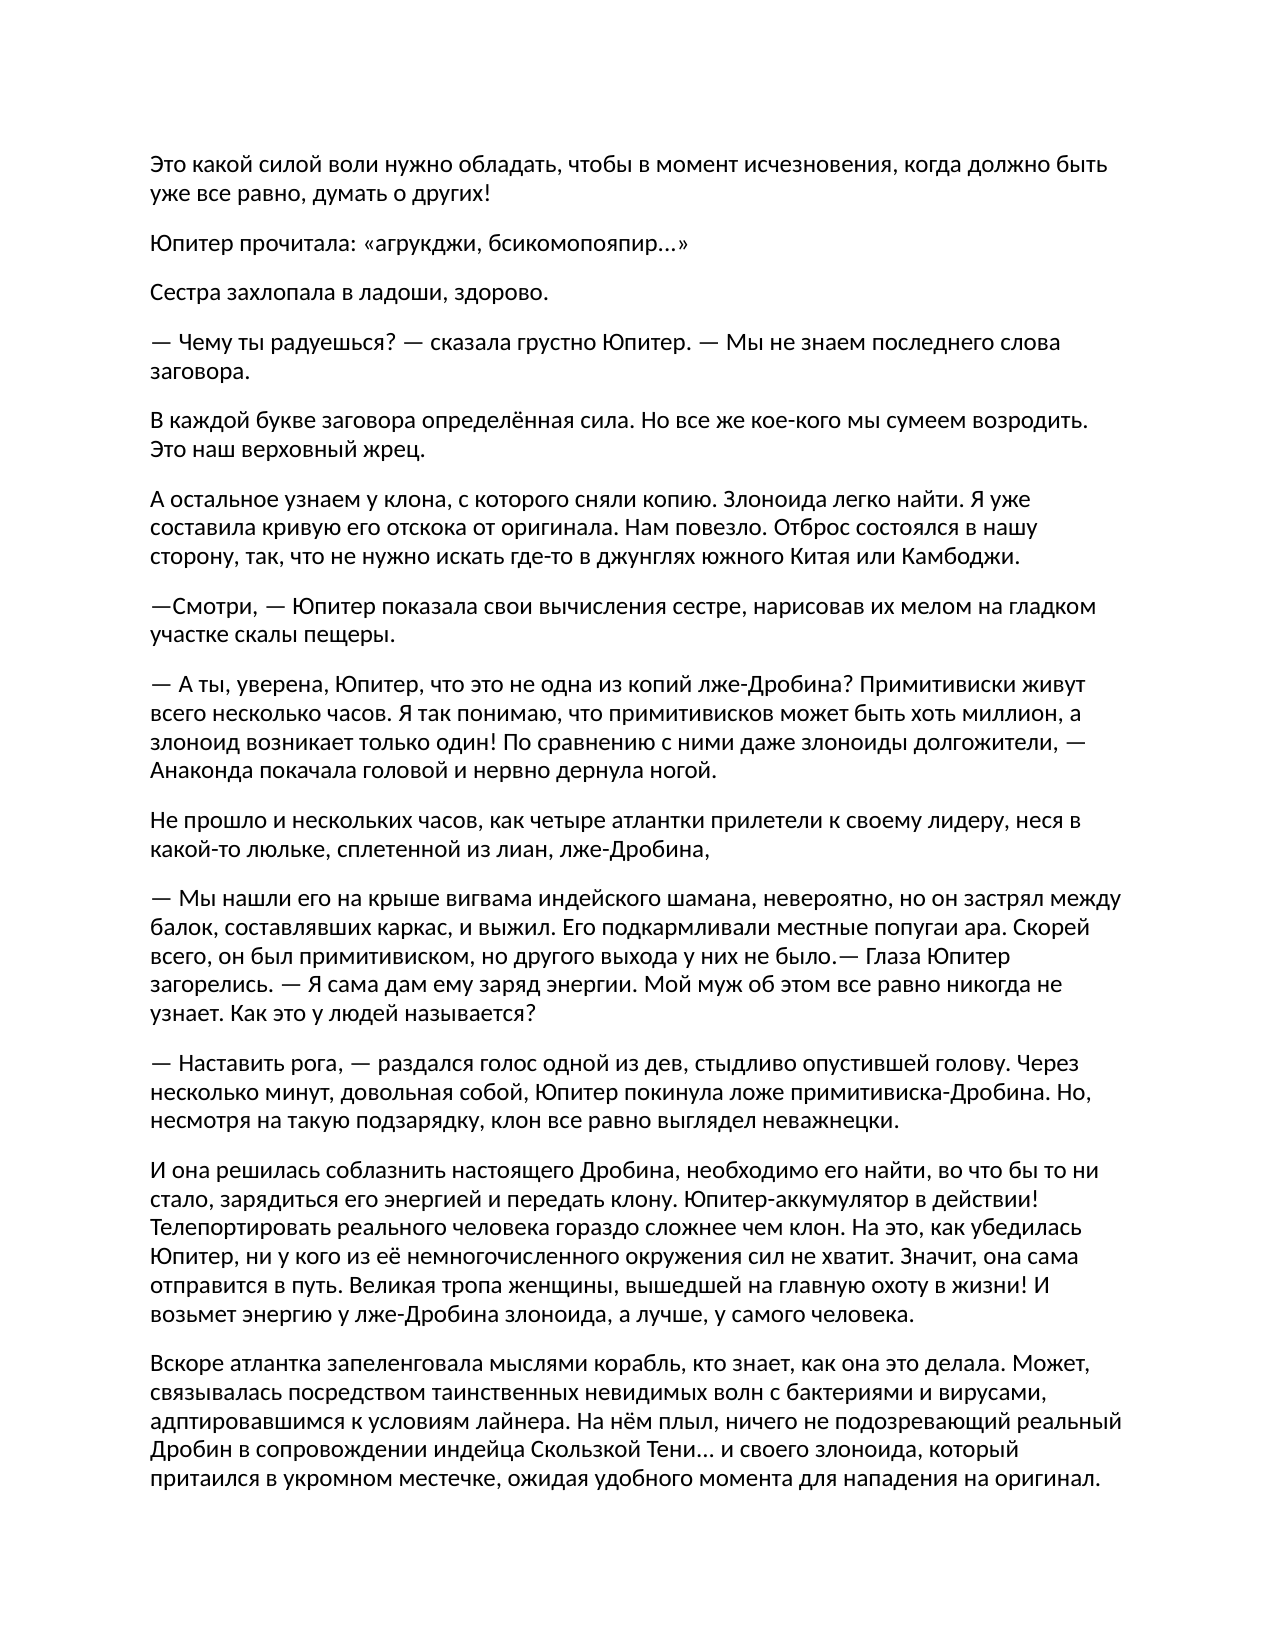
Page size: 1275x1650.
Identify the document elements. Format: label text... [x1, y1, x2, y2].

text Не прошло и нескольких часов, как четыре атлантки прилетели к своему лидеру, неся в какой-то люльке, сплетенной из лиан, лже-Дробина, [150, 805, 1125, 863]
text Юпитер прочитала: «агрукджи, бсикомопояпир...» [150, 228, 1125, 257]
text Это какой силой воли нужно обладать, чтобы в момент исчезновения, когда должно быть уже все равно, думать о других! [150, 150, 1125, 207]
text А остальное узнаем у клона, с которого сняли копию. Злоноида легко найти. Я уже составила кривую его отскока от оригинала. Нам повезло. Отброс состоялся в нашу сторону, так, что не нужно искать где-то в джунглях южного Китая или Камбоджи. [150, 484, 1125, 570]
text В каждой букве заговора определённая сила. Но все же кое-кого мы сумеем возродить. Это наш верховный жрец. [150, 406, 1125, 463]
text — Наставить рога, — раздался голос одной из дев, стыдливо опустившей голову. Через несколько минут, довольная собой, Юпитер покинула ложе примитивиска-Дробина. Но, несмотря на такую подзарядку, клон все равно выглядел неважнецки. [150, 1048, 1125, 1134]
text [150, 1349, 1125, 1492]
text И она решилась соблазнить настоящего Дробина, необходимо его найти, во что бы то ни стало, зарядиться его энергией и передать клону. Юпитер-аккумулятор в действии! Телепортировать реального человека гораздо сложнее чем клон. На это, как убедилась Юпитер, ни у кого из её немногочисленного окружения сил не хватит. Значит, она сама отправится в путь. Великая тропа женщины, вышедшей на главную охоту в жизни! И возьмет энергию у лже-Дробина злоноида, а лучше, у самого человека. [150, 1155, 1125, 1328]
text Сестра захлопала в ладоши, здорово. [150, 278, 1125, 307]
text — Чему ты радуешься? — сказала грустно Юпитер. — Мы не знаем последнего слова заговора. [150, 327, 1125, 385]
text —Смотри, — Юпитер показала свои вычисления сестре, нарисовав их мелом на гладком участке скалы пещеры. [150, 591, 1125, 649]
text — А ты, уверена, Юпитер, что это не одна из копий лже-Дробина? Примитивиски живут всего несколько часов. Я так понимаю, что примитивисков может быть хоть миллион, а злоноид возникает только один! По сравнению с ними даже злоноиды долгожители, — Анаконда покачала головой и нервно дернула ногой. [150, 669, 1125, 784]
text — Мы нашли его на крыше вигвама индейского шамана, невероятно, но он застрял между балок, составлявших каркас, и выжил. Его подкармливали местные попугаи ара. Скорей всего, он был примитивиском, но другого выхода у них не было.— Глаза Юпитер загорелись. — Я сама дам ему заряд энергии. Мой муж об этом все равно никогда не узнает. Как это у людей называется? [150, 884, 1125, 1027]
